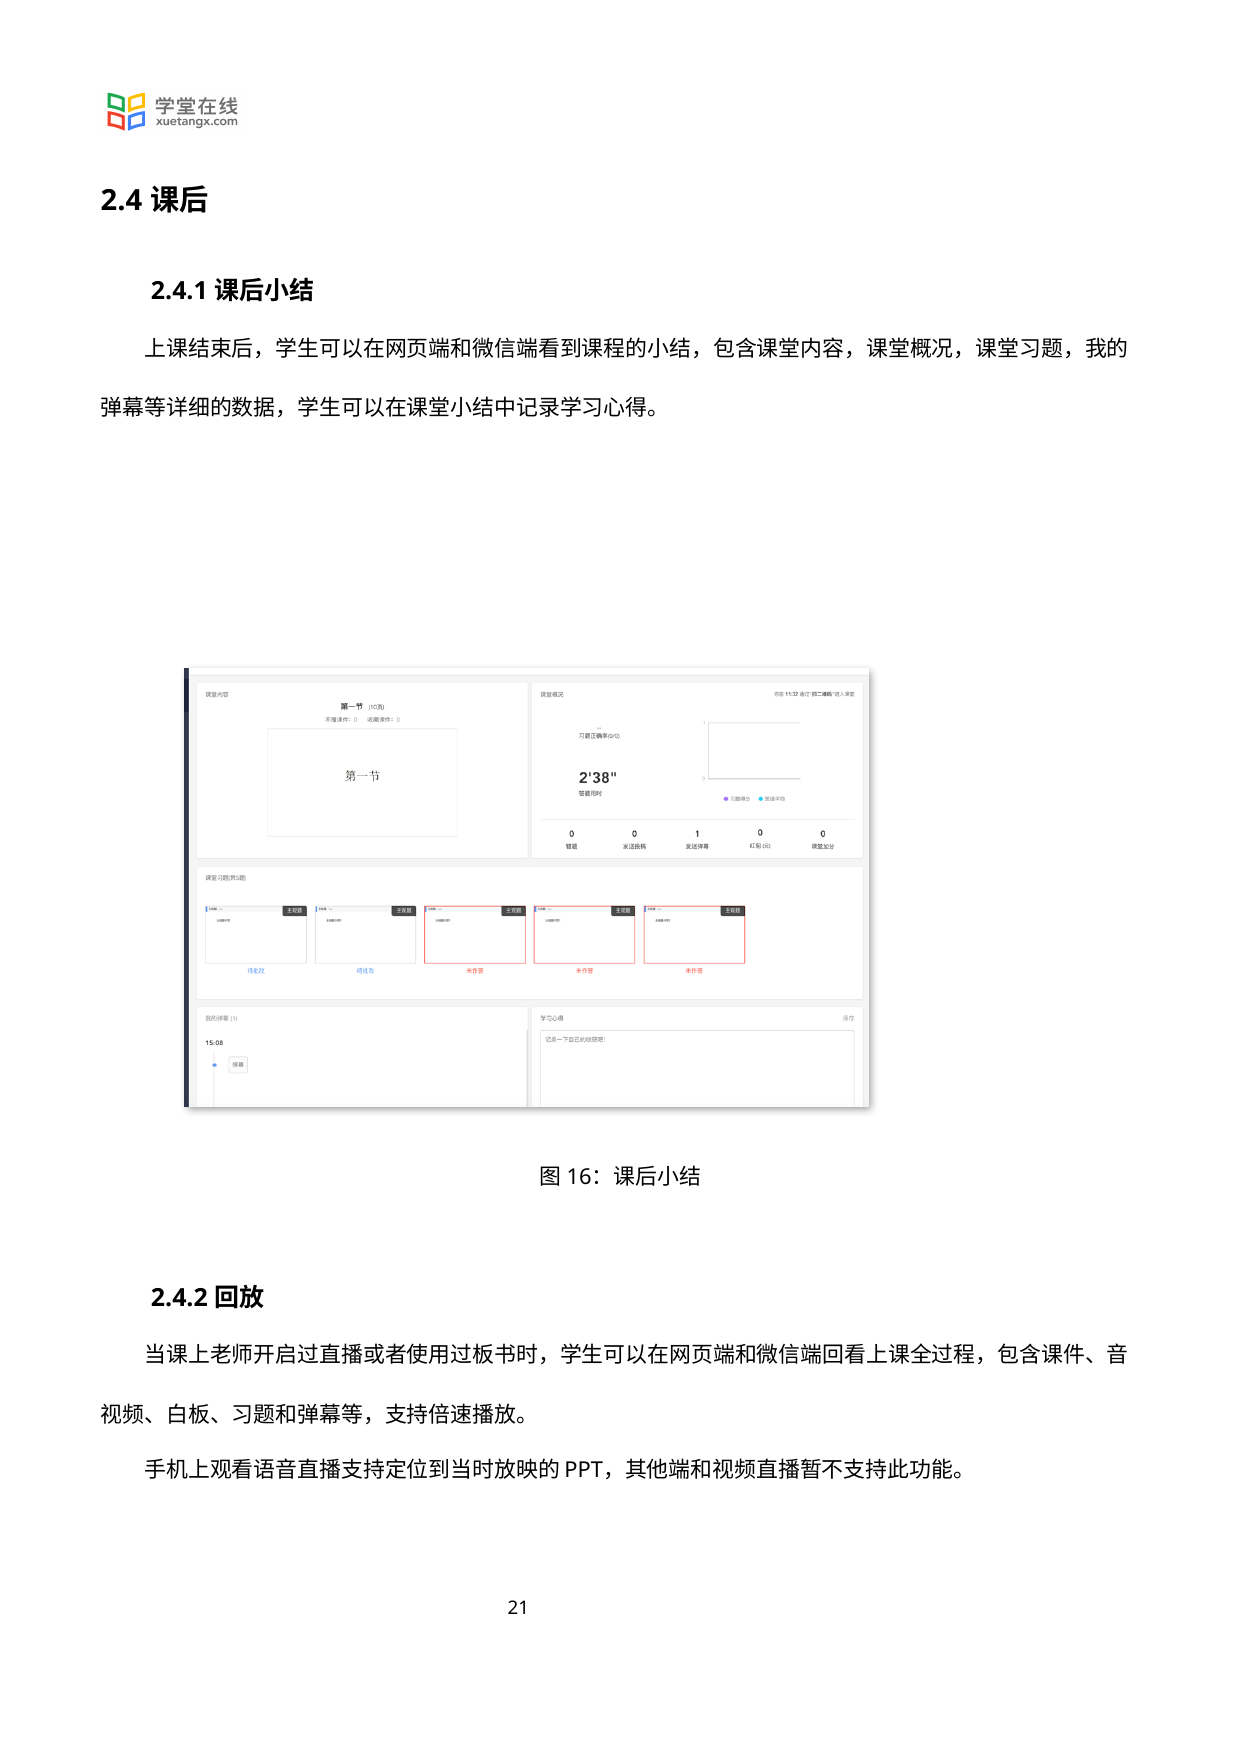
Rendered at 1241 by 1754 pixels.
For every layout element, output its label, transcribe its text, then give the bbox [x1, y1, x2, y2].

picture [184, 668, 869, 1107]
text 图 16：课后小结 [100, 1155, 1140, 1195]
picture [100, 88, 245, 134]
text 当课上老师开启过直播或者使用过板书时，学生可以在网页端和微信端回看上课全过程，包含课件、音视频、白板、习题和弹幕等，支持倍速播放。 [100, 1333, 1140, 1433]
subtitle 2.4.2 回放 [100, 1276, 1140, 1315]
subtitle 2.4 课后 [100, 158, 1140, 237]
text 手机上观看语音直播支持定位到当时放映的PPT，其他端和视频直播暂不支持此功能。 [100, 1448, 1140, 1488]
subtitle 2.4.1 课后小结 [100, 269, 1140, 309]
